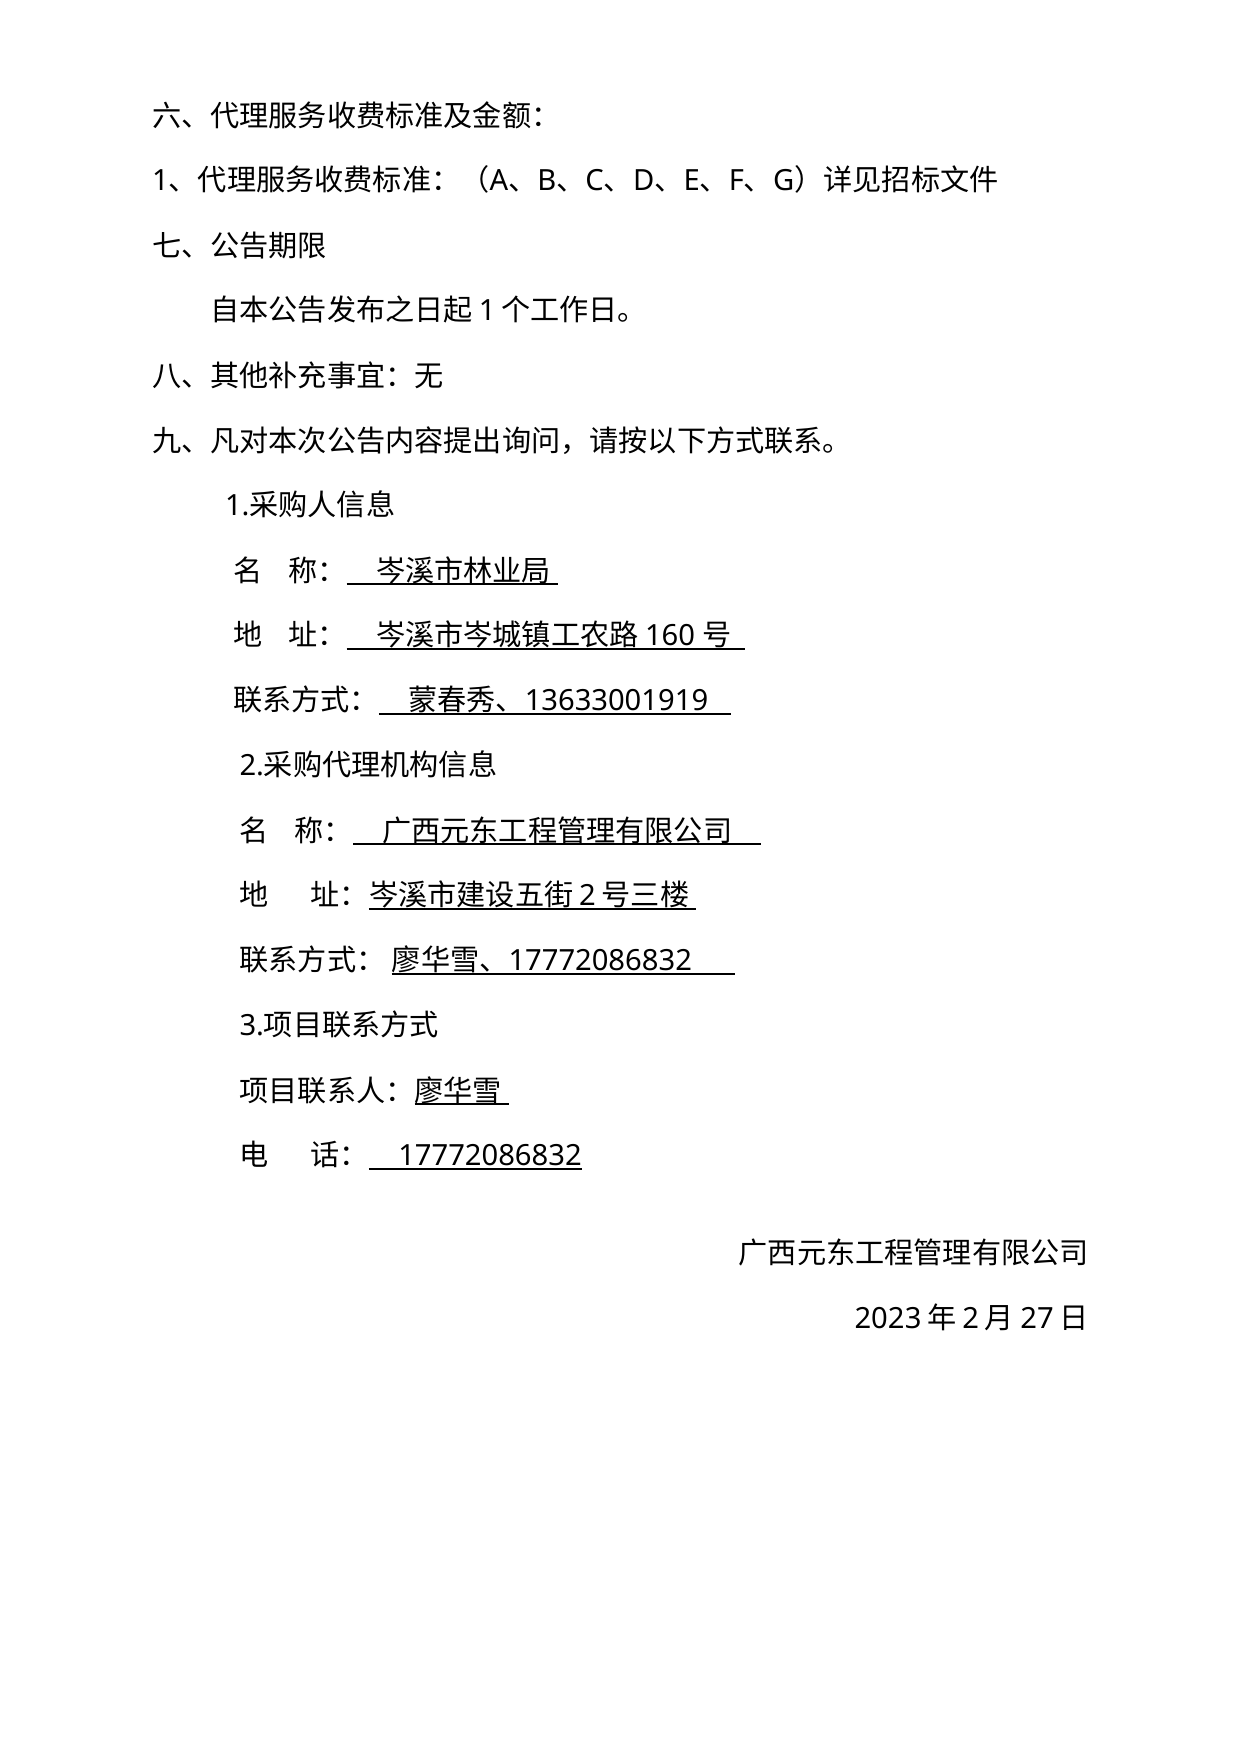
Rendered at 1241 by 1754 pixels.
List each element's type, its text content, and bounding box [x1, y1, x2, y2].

text 六、代理服务收费标准及金额： [152, 81, 1088, 146]
text 地 址： 岑溪市岑城镇工农路 160 号 [233, 601, 1088, 666]
text 名 称： 岑溪市林业局 [233, 536, 1088, 601]
text 电 话： 17772086832 [152, 1121, 1088, 1186]
text 九、凡对本次公告内容提出询问，请按以下方式联系。 [152, 406, 1088, 471]
text 名 称： 广西元东工程管理有限公司 [152, 796, 1088, 861]
text 七、公告期限 [152, 211, 1088, 276]
text 1、代理服务收费标准：（A、B、C、D、E、F、G）详见招标文件 [152, 146, 1088, 211]
text 项目联系人：廖华雪 [152, 1056, 1088, 1121]
text 地 址：岑溪市建设五街2号三楼 [152, 861, 1088, 926]
text 2023年2月 27日 [152, 1283, 1088, 1348]
text 广西元东工程管理有限公司 [152, 1218, 1088, 1283]
subtitle 1.采购人信息 [152, 471, 1088, 536]
subtitle 2.采购代理机构信息 [152, 731, 1088, 796]
text 联系方式： 蒙春秀、13633001919 [233, 666, 1088, 731]
subtitle 3.项目联系方式 [152, 991, 1088, 1056]
text 联系方式： 廖华雪、17772086832 [152, 926, 1088, 991]
text 自本公告发布之日起1个工作日。 [152, 276, 1088, 341]
text 八、其他补充事宜：无 [152, 341, 1088, 406]
